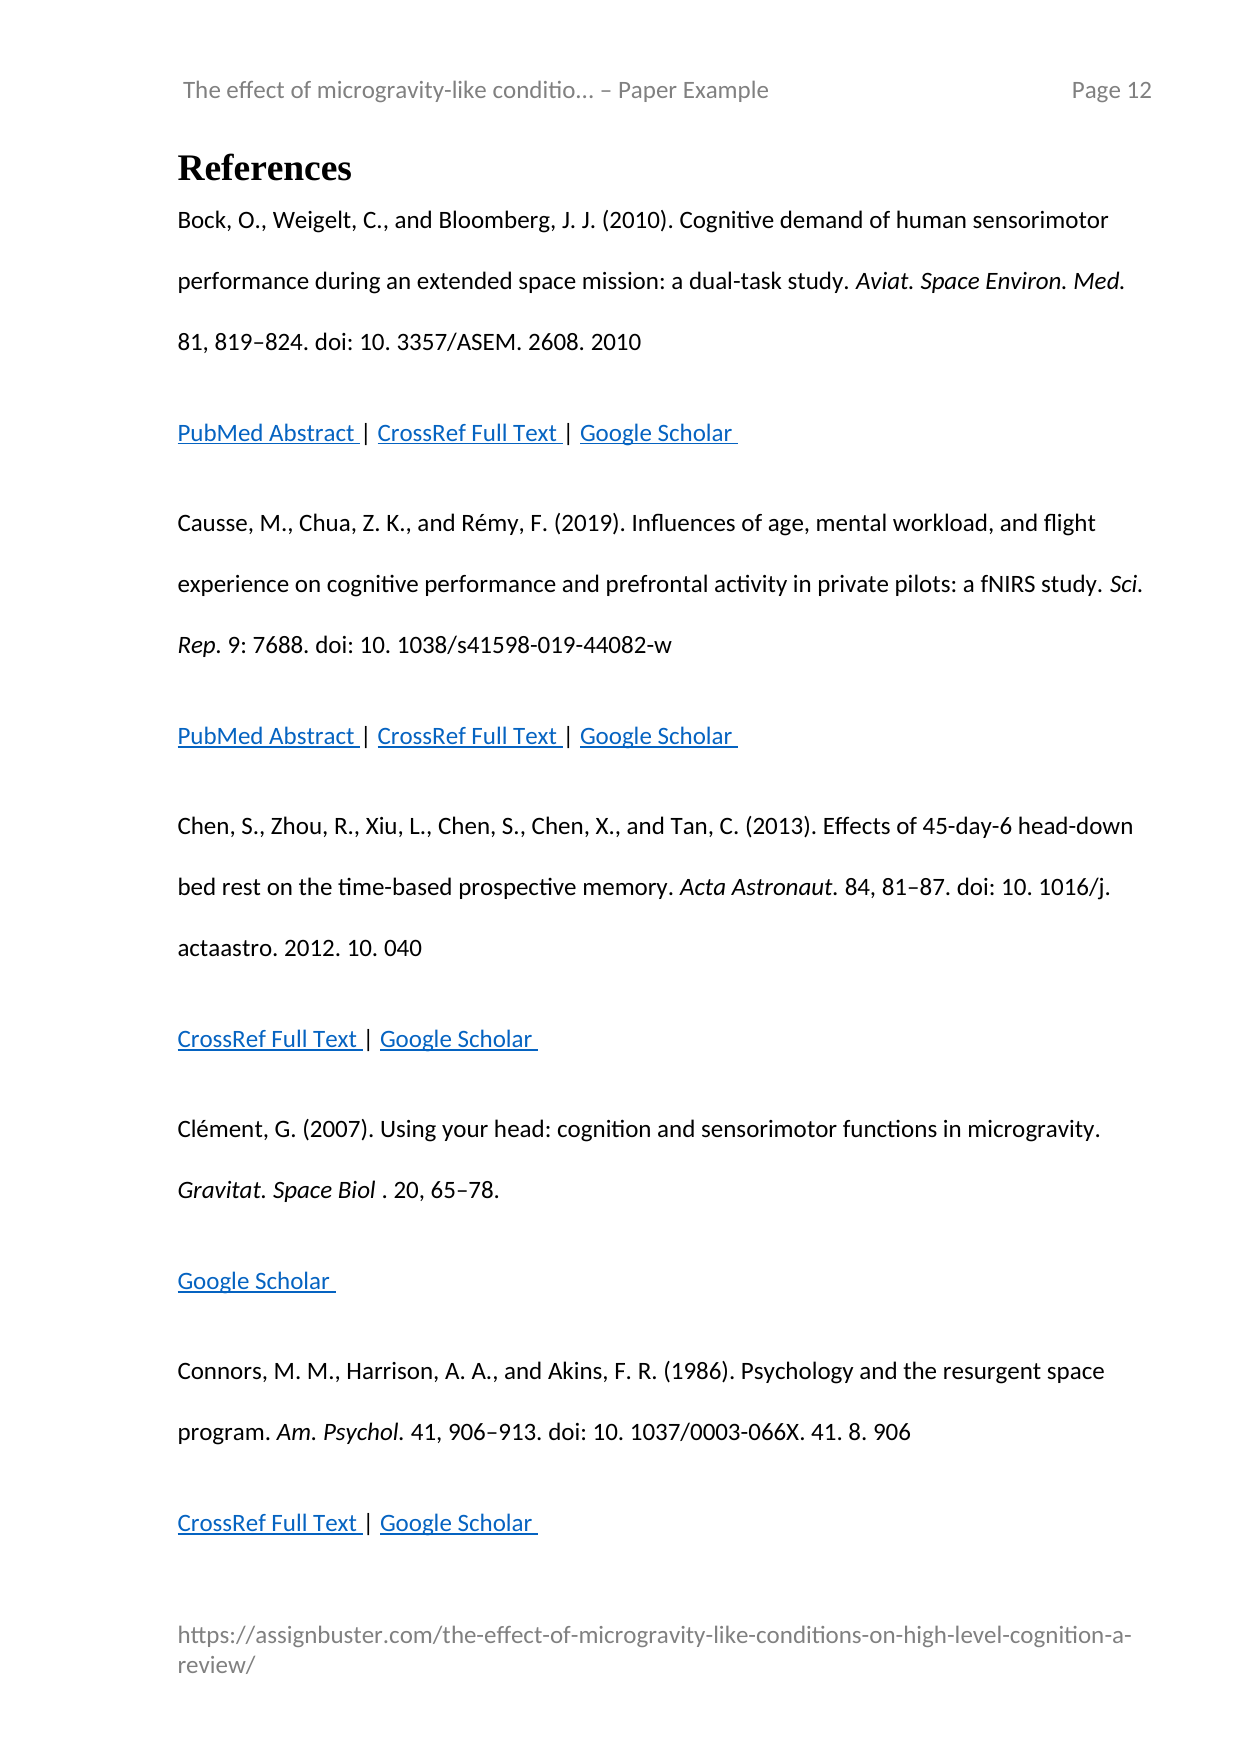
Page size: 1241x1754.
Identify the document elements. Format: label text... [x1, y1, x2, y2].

text PubMed Abstract | CrossRef Full Text | Google Scholar [177, 417, 1152, 447]
text Causse, M., Chua, Z. K., and Rémy, F. (2019). Influences of age, mental workload, and flight experience on cognitive performance and prefrontal activity in private pilots: a fNIRS study. Sci. Rep. 9: 7688. doi: 10. 1038/s41598-019-44082-w [177, 507, 1152, 660]
text Google Scholar [177, 1265, 1152, 1296]
text Clément, G. (2007). Using your head: cognition and sensorimotor functions in microgravity. Gravitat. Space Biol . 20, 65–78. [177, 1113, 1152, 1205]
text CrossRef Full Text | Google Scholar [177, 1023, 1152, 1053]
subtitle References [177, 145, 1152, 188]
text PubMed Abstract | CrossRef Full Text | Google Scholar [177, 720, 1152, 750]
text Chen, S., Zhou, R., Xiu, L., Chen, S., Chen, X., and Tan, C. (2013). Effects of 45-day-6 head-down bed rest on the time-based prospective memory. Acta Astronaut. 84, 81–87. doi: 10. 1016/j. actaastro. 2012. 10. 040 [177, 810, 1152, 963]
text Bock, O., Weigelt, C., and Bloomberg, J. J. (2010). Cognitive demand of human sensorimotor performance during an extended space mission: a dual-task study. Aviat. Space Environ. Med. 81, 819–824. doi: 10. 3357/ASEM. 2608. 2010 [177, 204, 1152, 357]
text Connors, M. M., Harrison, A. A., and Akins, F. R. (1986). Psychology and the resurgent space program. Am. Psychol. 41, 906–913. doi: 10. 1037/0003-066X. 41. 8. 906 [177, 1356, 1152, 1447]
text CrossRef Full Text | Google Scholar [177, 1507, 1152, 1538]
